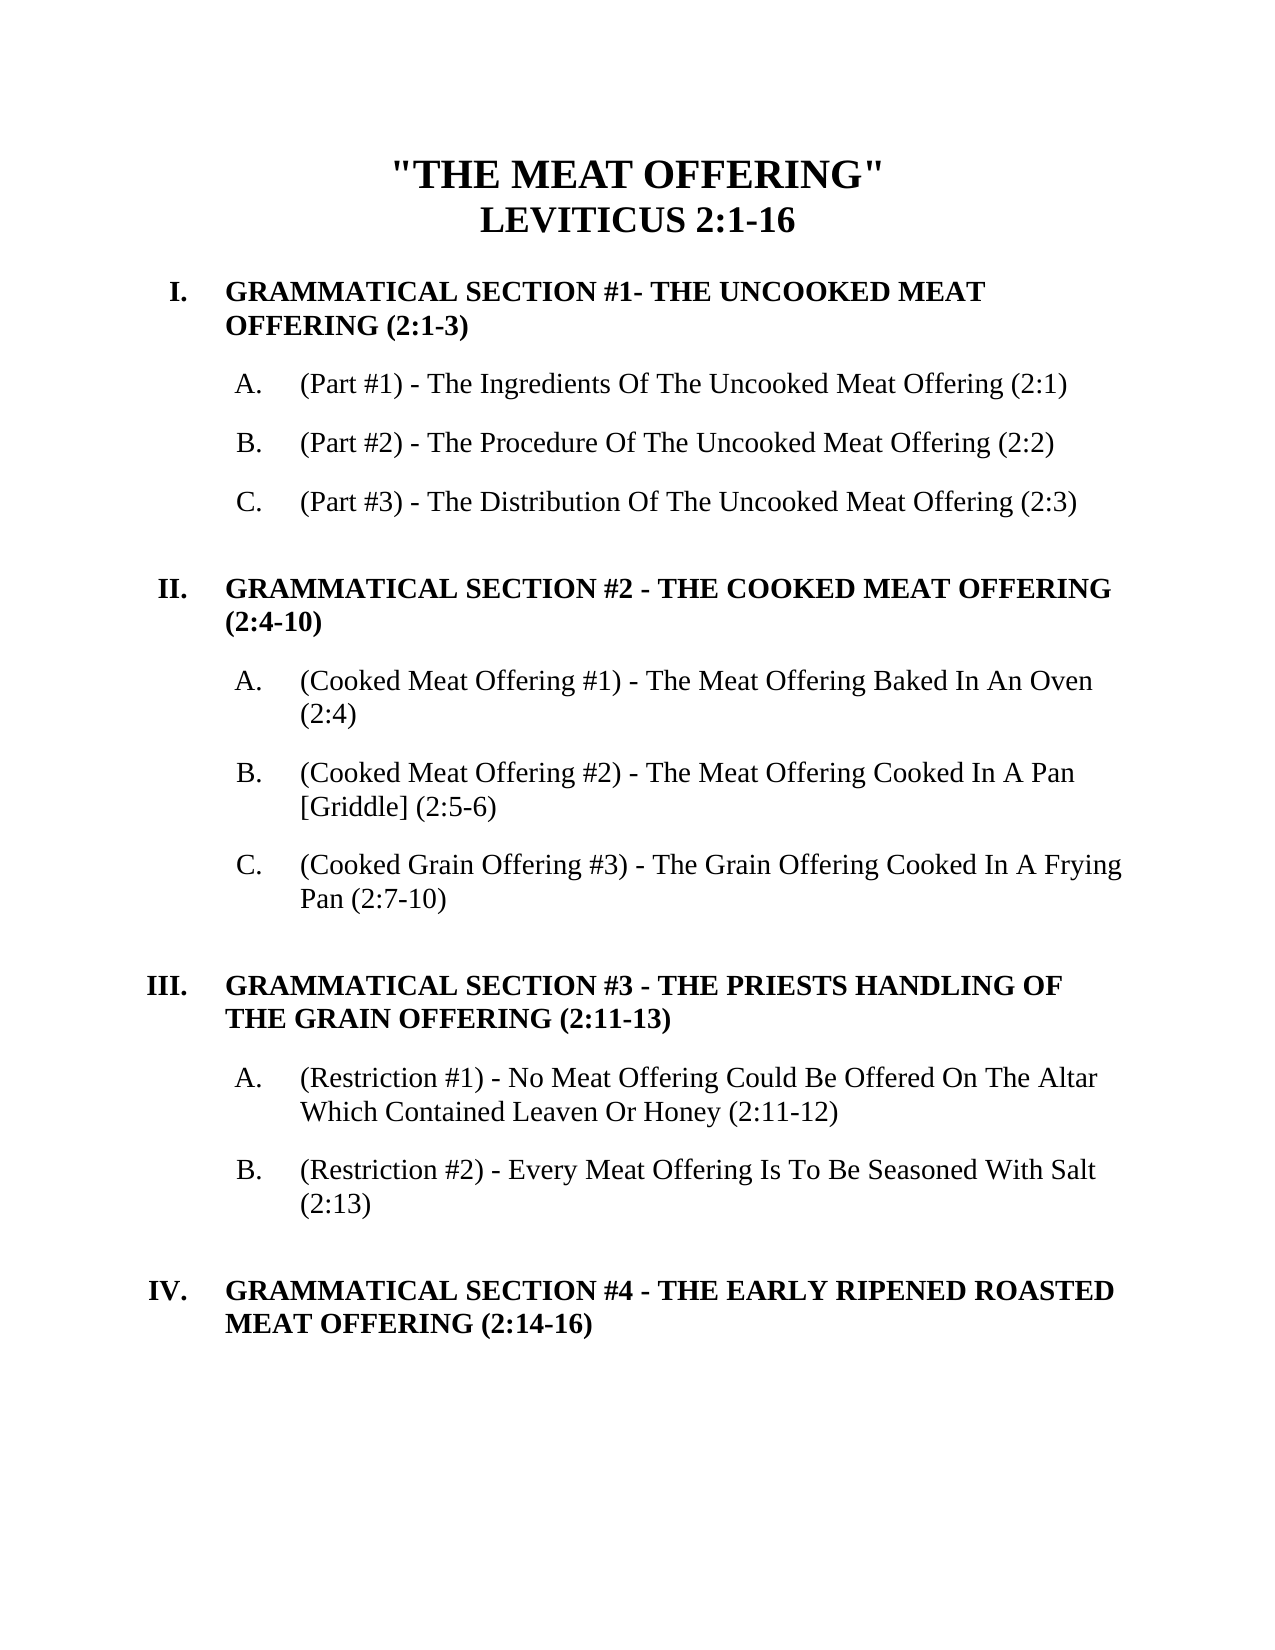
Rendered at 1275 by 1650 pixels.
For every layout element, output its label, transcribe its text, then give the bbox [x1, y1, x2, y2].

subtitle LEVITICUS 2:1-16 [150, 198, 1125, 241]
list (Restriction #2) - Every Meat Offering Is To Be Seasoned With Salt (2:13) [262, 1152, 1125, 1248]
list GRAMMATICAL SECTION #4 - THE EARLY RIPENED ROASTED MEAT OFFERING (2:14-16) [187, 1273, 1125, 1340]
list (Cooked Meat Offering #1) - The Meat Offering Baked In An Oven (2:4) [262, 663, 1125, 730]
list (Cooked Grain Offering #3) - The Grain Offering Cooked In A Frying Pan (2:7-10) [262, 847, 1125, 943]
subtitle "THE MEAT OFFERING" [150, 150, 1125, 198]
list (Part #1) - The Ingredients Of The Uncooked Meat Offering (2:1) [262, 367, 1125, 400]
list (Cooked Meat Offering #2) - The Meat Offering Cooked In A Pan [Griddle] (2:5-6) [262, 755, 1125, 822]
list (Part #3) - The Distribution Of The Uncooked Meat Offering (2:3) [262, 484, 1125, 546]
list (Part #2) - The Procedure Of The Uncooked Meat Offering (2:2) [262, 425, 1125, 459]
list GRAMMATICAL SECTION #1- THE UNCOOKED MEAT OFFERING (2:1-3) [187, 274, 1125, 342]
list GRAMMATICAL SECTION #2 - THE COOKED MEAT OFFERING (2:4-10) [187, 571, 1125, 638]
list (Restriction #1) - No Meat Offering Could Be Offered On The Altar Which Contained Leaven Or Honey (2:11-12) [262, 1060, 1125, 1127]
list GRAMMATICAL SECTION #3 - THE PRIESTS HANDLING OF THE GRAIN OFFERING (2:11-13) [187, 968, 1125, 1035]
